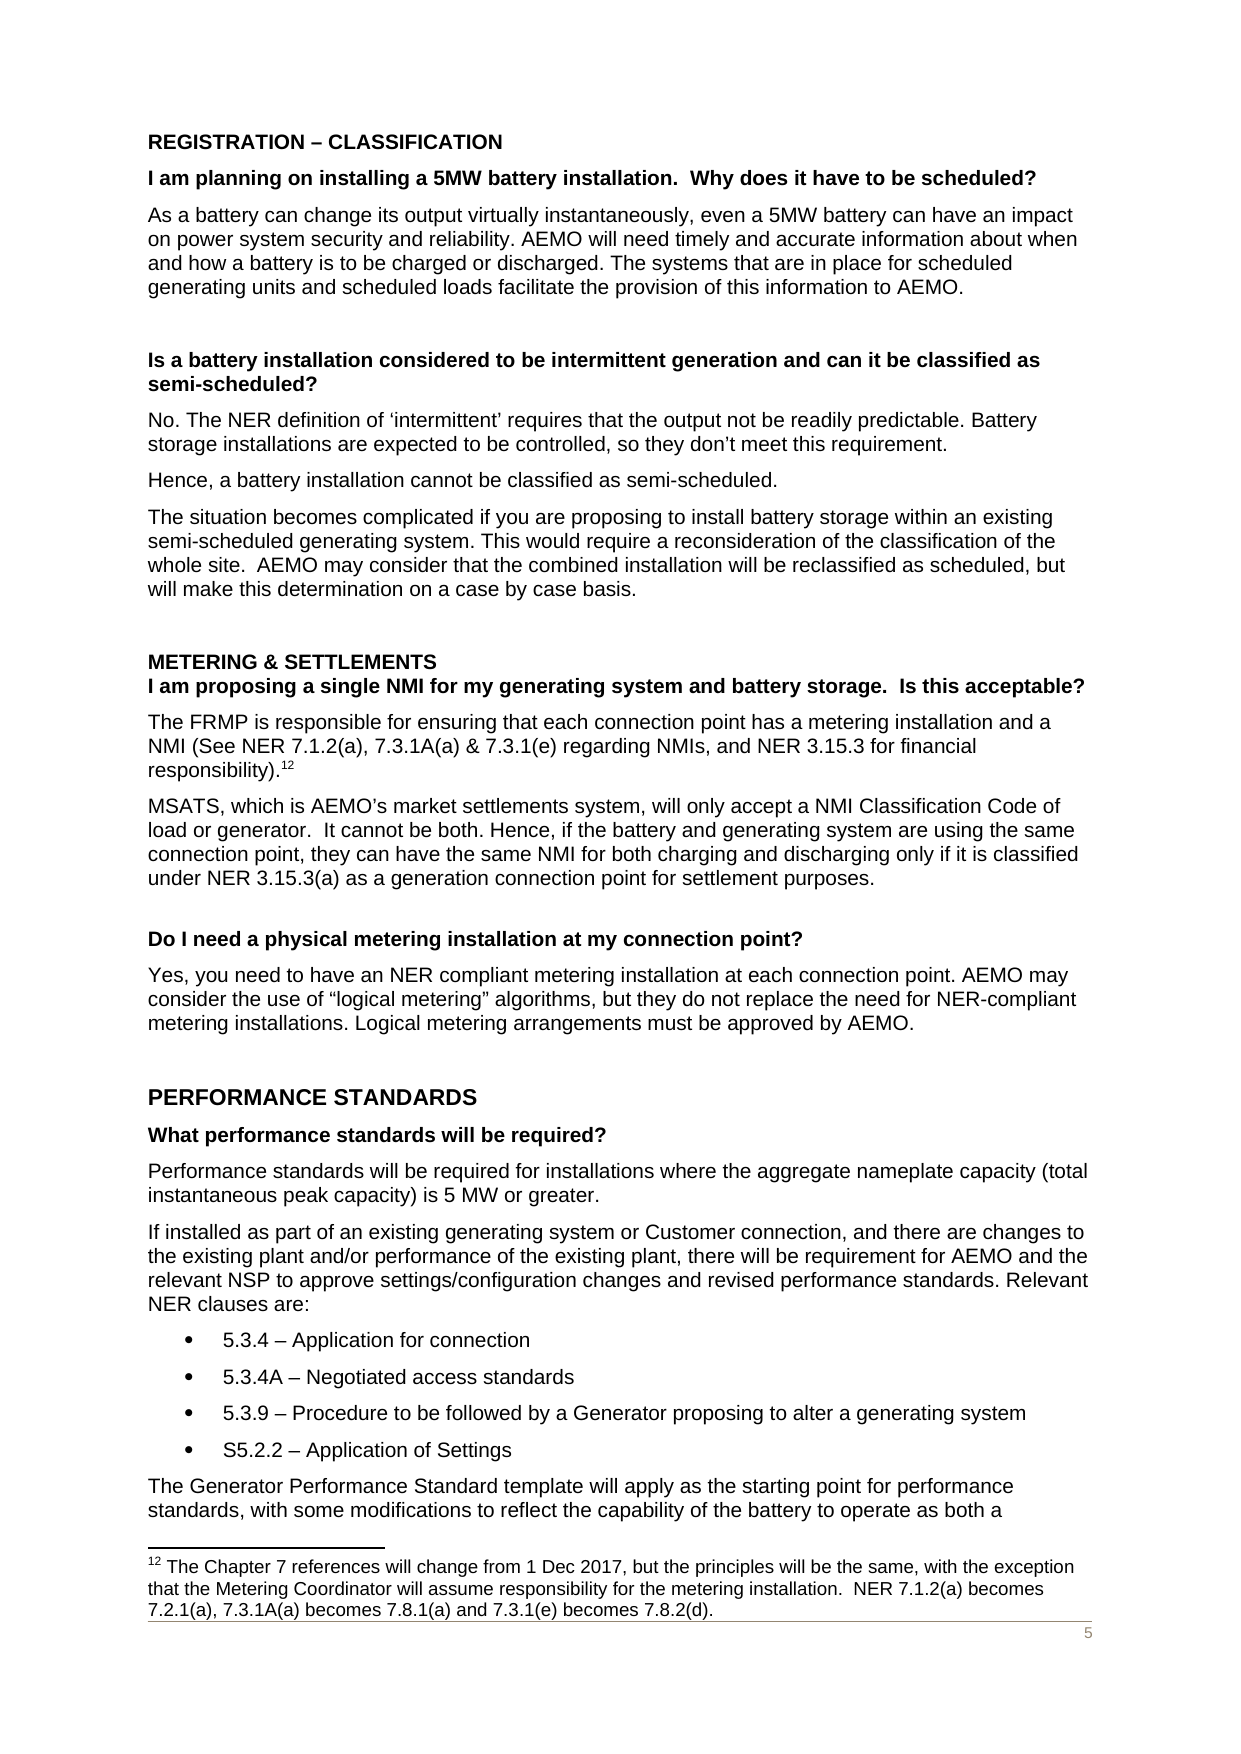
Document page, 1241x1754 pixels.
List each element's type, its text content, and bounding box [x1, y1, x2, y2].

text METERING & SETTLEMENTS [148, 649, 1092, 673]
text I am planning on installing a 5MW battery installation. Why does it have to be scheduled? [148, 166, 1092, 190]
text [148, 1474, 1092, 1522]
list 5.3.4A – Negotiated access standards [185, 1364, 1092, 1388]
text Yes, you need to have an NER compliant metering installation at each connection point. AEMO may consider the use of “logical metering” algorithms, but they do not replace the need for NER-compliant metering installations. Logical metering arrangements must be approved by AEMO. [148, 963, 1092, 1035]
list 5.3.4 – Application for connection [185, 1328, 1092, 1352]
text Do I need a physical metering installation at my connection point? [148, 927, 1092, 951]
text Is a battery installation considered to be intermittent generation and can it be classified as semi-scheduled? [148, 347, 1092, 395]
text The FRMP is responsible for ensuring that each connection point has a metering installation and a NMI (See NER 7.1.2(a), 7.3.1A(a) & 7.3.1(e) regarding NMIs, and NER 3.15.3 for financial responsibility). [148, 710, 1092, 782]
text Performance standards will be required for installations where the aggregate nameplate capacity (total instantaneous peak capacity) is 5 MW or greater. [148, 1159, 1092, 1207]
text What performance standards will be required? [148, 1123, 1092, 1147]
text No. The NER definition of ‘intermittent’ requires that the output not be readily predictable. Battery storage installations are expected to be controlled, so they don’t meet this requirement. [148, 408, 1092, 456]
text MSATS, which is AEMO’s market settlements system, will only accept a NMI Classification Code of load or generator. It cannot be both. Hence, if the battery and generating system are using the same connection point, they can have the same NMI for both charging and discharging only if it is classified under NER 3.15.3(a) as a generation connection point for settlement purposes. [148, 794, 1092, 890]
text Hence, a battery installation cannot be classified as semi-scheduled. [148, 468, 1092, 492]
text PERFORMANCE STANDARDS [148, 1084, 1092, 1110]
text If installed as part of an existing generating system or Customer connection, and there are changes to the existing plant and/or performance of the existing plant, there will be requirement for AEMO and the relevant NSP to approve settings/configuration changes and revised performance standards. Relevant NER clauses are: [148, 1219, 1092, 1315]
text The situation becomes complicated if you are proposing to install battery storage within an existing semi-scheduled generating system. This would require a reconsideration of the classification of the whole site. AEMO may consider that the combined installation will be reclassified as scheduled, but will make this determination on a case by case basis. [148, 505, 1092, 601]
list 5.3.9 – Procedure to be followed by a Generator proposing to alter a generating system [185, 1401, 1092, 1425]
text I am proposing a single NMI for my generating system and battery storage. Is this acceptable? [148, 673, 1092, 697]
text As a battery can change its output virtually instantaneously, even a 5MW battery can have an impact on power system security and reliability. AEMO will need timely and accurate information about when and how a battery is to be charged or discharged. The systems that are in place for scheduled generating units and scheduled loads facilitate the provision of this information to AEMO. [148, 203, 1092, 298]
text REGISTRATION – CLASSIFICATION [148, 130, 1092, 154]
list S5.2.2 – Application of Settings [185, 1438, 1092, 1462]
